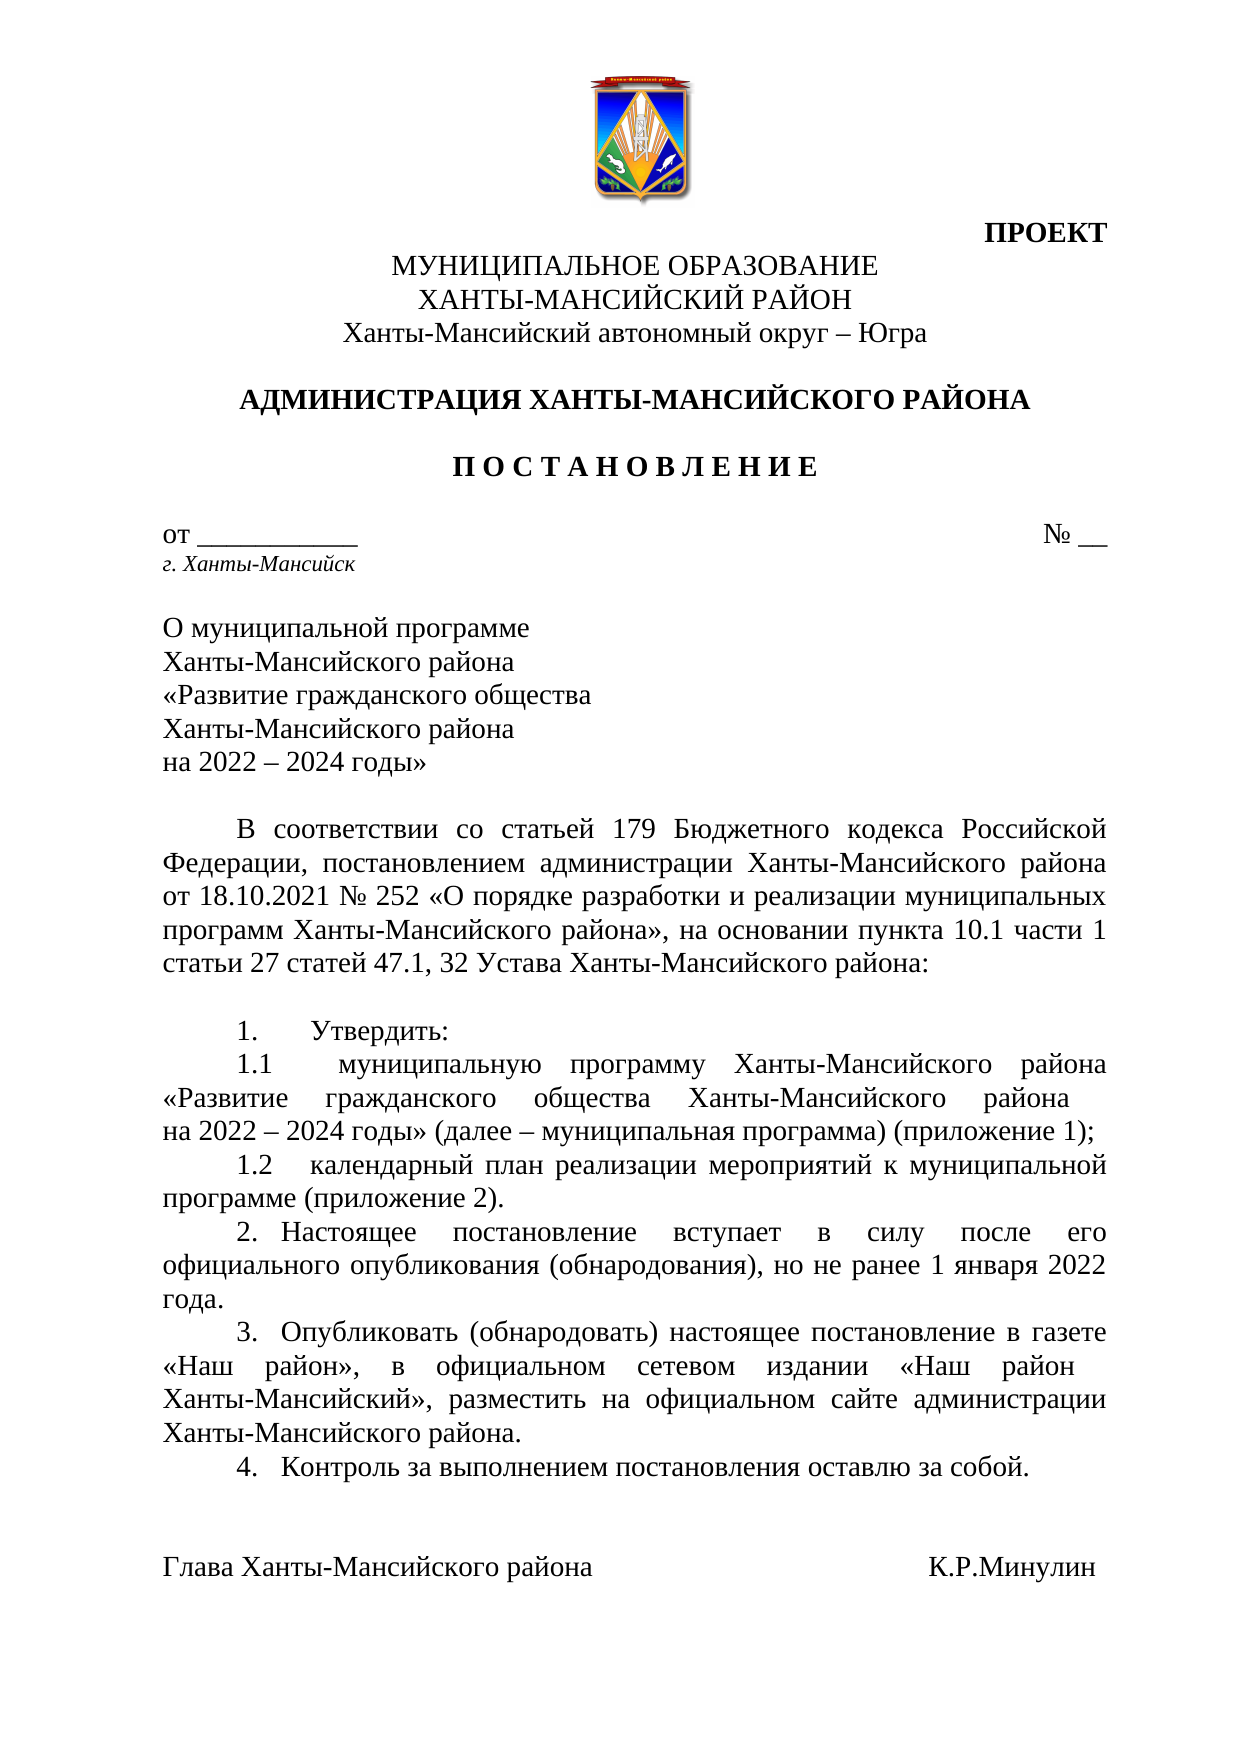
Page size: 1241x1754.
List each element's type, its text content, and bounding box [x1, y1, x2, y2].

text «Развитие гражданского общества [162, 677, 1107, 711]
text Глава Ханты-Мансийского района К.Р.Минулин [162, 1549, 1107, 1583]
text на 2022 – 2024 годы» [162, 744, 694, 778]
list Опубликовать (обнародовать) настоящее постановление в газете «Наш район», в официальном сетевом издании «Наш район Ханты-Мансийский», разместить на официальном сайте администрации Ханты-Мансийского района. [162, 1314, 1107, 1449]
list Контроль за выполнением постановления оставлю за собой. [162, 1449, 1107, 1482]
list Настоящее постановление вступает в силу после его официального опубликования (обнародования), но не ранее 1 января 2022 года. [162, 1214, 1107, 1314]
list Утвердить: [162, 1013, 1107, 1046]
text ХАНТЫ-МАНСИЙСКИЙ РАЙОН [162, 282, 1107, 315]
text от ___________ № __ [162, 517, 1107, 550]
text О муниципальной программе [162, 610, 694, 644]
text АДМИНИСТРАЦИЯ ХАНТЫ-МАНСИЙСКОГО РАЙОНА [162, 382, 1107, 416]
text В соответствии со статьей 179 Бюджетного кодекса Российской Федерации, постановлением администрации Ханты-Мансийского района от 18.10.2021 № 252 «О порядке разработки и реализации муниципальных программ Ханты-Мансийского района», на основании пункта 10.1 части 1 статьи 27 статей 47.1, 32 Устава Ханты-Мансийского района: [162, 811, 1107, 979]
text Ханты-Мансийского района [162, 711, 1107, 744]
text Ханты-Мансийский автономный округ – Югра [162, 315, 1107, 349]
list календарный план реализации мероприятий к муниципальной программе (приложение 2). [162, 1147, 1107, 1214]
list муниципальную программу Ханты-Мансийского района «Развитие гражданского общества Ханты-Мансийского района на 2022 – 2024 годы» (далее – муниципальная программа) (приложение 1); [162, 1046, 1107, 1147]
text Ханты-Мансийского района [162, 644, 694, 677]
text ПРОЕКТ [162, 215, 1107, 248]
text П О С Т А Н О В Л Е Н И Е [162, 449, 1107, 483]
text МУНИЦИПАЛЬНОЕ ОБРАЗОВАНИЕ [162, 248, 1107, 282]
text г. Ханты-Мансийск [162, 550, 1107, 577]
